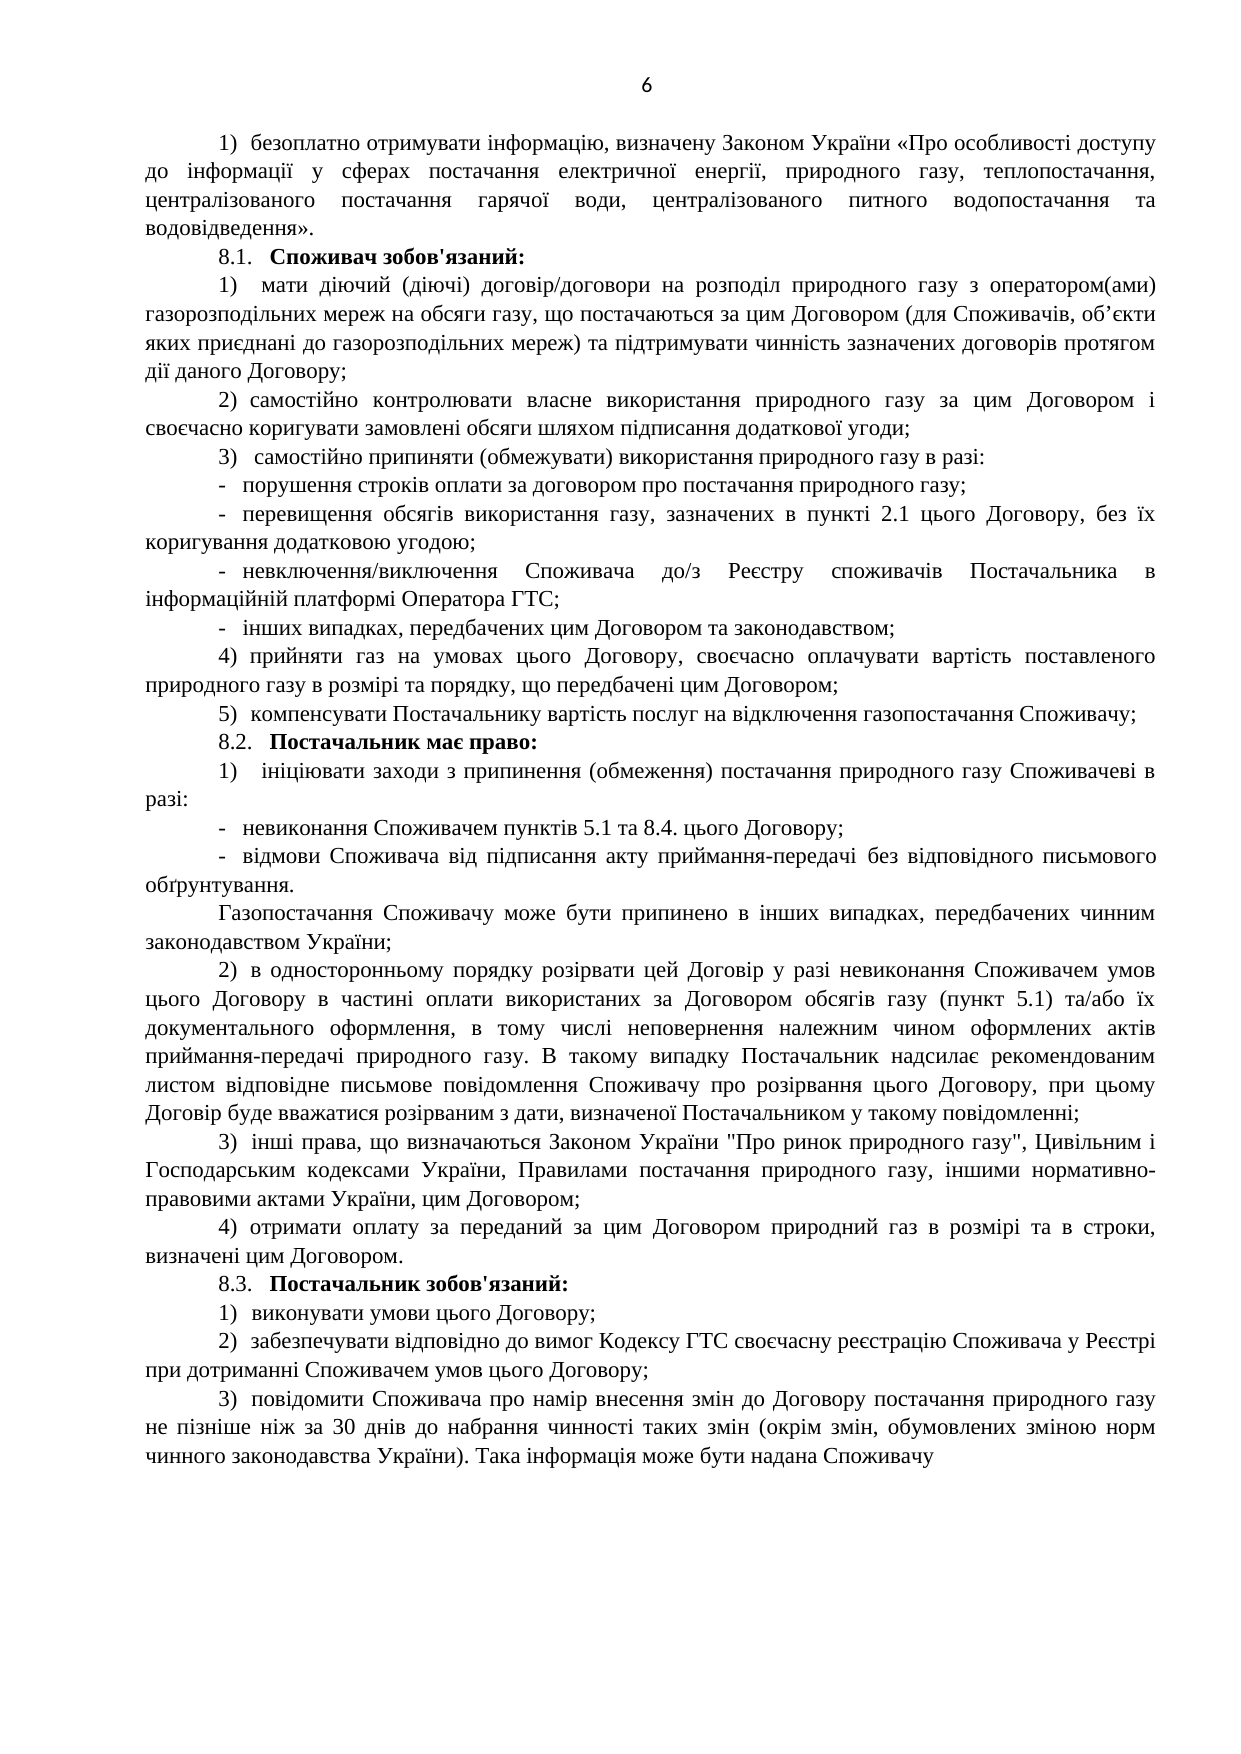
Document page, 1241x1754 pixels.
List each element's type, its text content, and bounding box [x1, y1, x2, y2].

text Газопостачання Споживачу може бути припинено в інших випадках, передбачених чинним законодавством України; [145, 898, 1157, 955]
list інші права, що визначаються Законом України "Про ринок природного газу", Цивільним і Господарським кодексами України, Правилами постачання природного газу, іншими нормативно-правовими актами України, цим Договором; [145, 1126, 1157, 1212]
list виконувати умови цього Договору; [145, 1298, 1157, 1326]
list забезпечувати відповідно до вимог Кодексу ГТС своєчасну реєстрацію Споживача у Реєстрі при дотриманні Споживачем умов цього Договору; [145, 1326, 1157, 1383]
list Постачальник має право: [145, 727, 1157, 755]
list невключення/виключення Споживача до/з Реєстру споживачів Постачальника в інформаційній платформі Оператора ГТС; [145, 556, 1157, 613]
list самостійно припиняти (обмежувати) використання природного газу в разі: [145, 441, 1157, 470]
list в односторонньому порядку розірвати цей Договір у разі невиконання Споживачем умов цього Договору в частині оплати використаних за Договором обсягів газу (пункт 5.1) та/або їх документального оформлення, в тому числі неповернення належним чином оформлених актів приймання-передачі природного газу. В такому випадку Постачальник надсилає рекомендованим листом відповідне письмове повідомлення Споживачу про розірвання цього Договору, при цьому Договір буде вважатися розірваним з дати, визначеної Постачальником у такому повідомленні; [145, 955, 1157, 1126]
list інших випадках, передбачених цим Договором та законодавством; [145, 613, 1157, 641]
list безоплатно отримувати інформацію, визначену Законом України «Про особливості доступу до інформації у сферах постачання електричної енергії, природного газу, теплопостачання, централізованого постачання гарячої води, централізованого питного водопостачання та водовідведення». [145, 127, 1157, 242]
list самостійно контролювати власне використання природного газу за цим Договором і своєчасно коригувати замовлені обсяги шляхом підписання додаткової угоди; [145, 384, 1157, 441]
list отримати оплату за переданий за цим Договором природний газ в розмірі та в строки, визначені цим Договором. [145, 1212, 1157, 1269]
list невиконання Споживачем пунктів 5.1 та 8.4. цього Договору; [145, 812, 1157, 841]
list Постачальник зобов'язаний: [145, 1269, 1157, 1298]
list Споживач зобов'язаний: [145, 242, 1157, 270]
list перевищення обсягів використання газу, зазначених в пункті 2.1 цього Договору, без їх коригування додатковою угодою; [145, 498, 1157, 556]
list компенсувати Постачальнику вартість послуг на відключення газопостачання Споживачу; [145, 698, 1157, 727]
list повідомити Споживача про намір внесення змін до Договору постачання природного газу не пізніше ніж за 30 днів до набрання чинності таких змін (окрім змін, обумовлених зміною норм чинного законодавства України). Така інформація може бути надана Споживачу [145, 1383, 1157, 1469]
list ініціювати заходи з припинення (обмеження) постачання природного газу Споживачеві в разі: [145, 755, 1157, 812]
list прийняти газ на умовах цього Договору, своєчасно оплачувати вартість поставленого природного газу в розмірі та порядку, що передбачені цим Договором; [145, 641, 1157, 698]
list мати діючий (діючі) договір/договори на розподіл природного газу з оператором(ами) газорозподільних мереж на обсяги газу, що постачаються за цим Договором (для Споживачів, об’єкти яких приєднані до газорозподільних мереж) та підтримувати чинність зазначених договорів протягом дії даного Договору; [145, 270, 1157, 384]
list порушення строків оплати за договором про постачання природного газу; [145, 470, 1157, 498]
list відмови Споживача від підписання акту приймання-передачі без відповідного письмового обґрунтування. [145, 841, 1157, 898]
